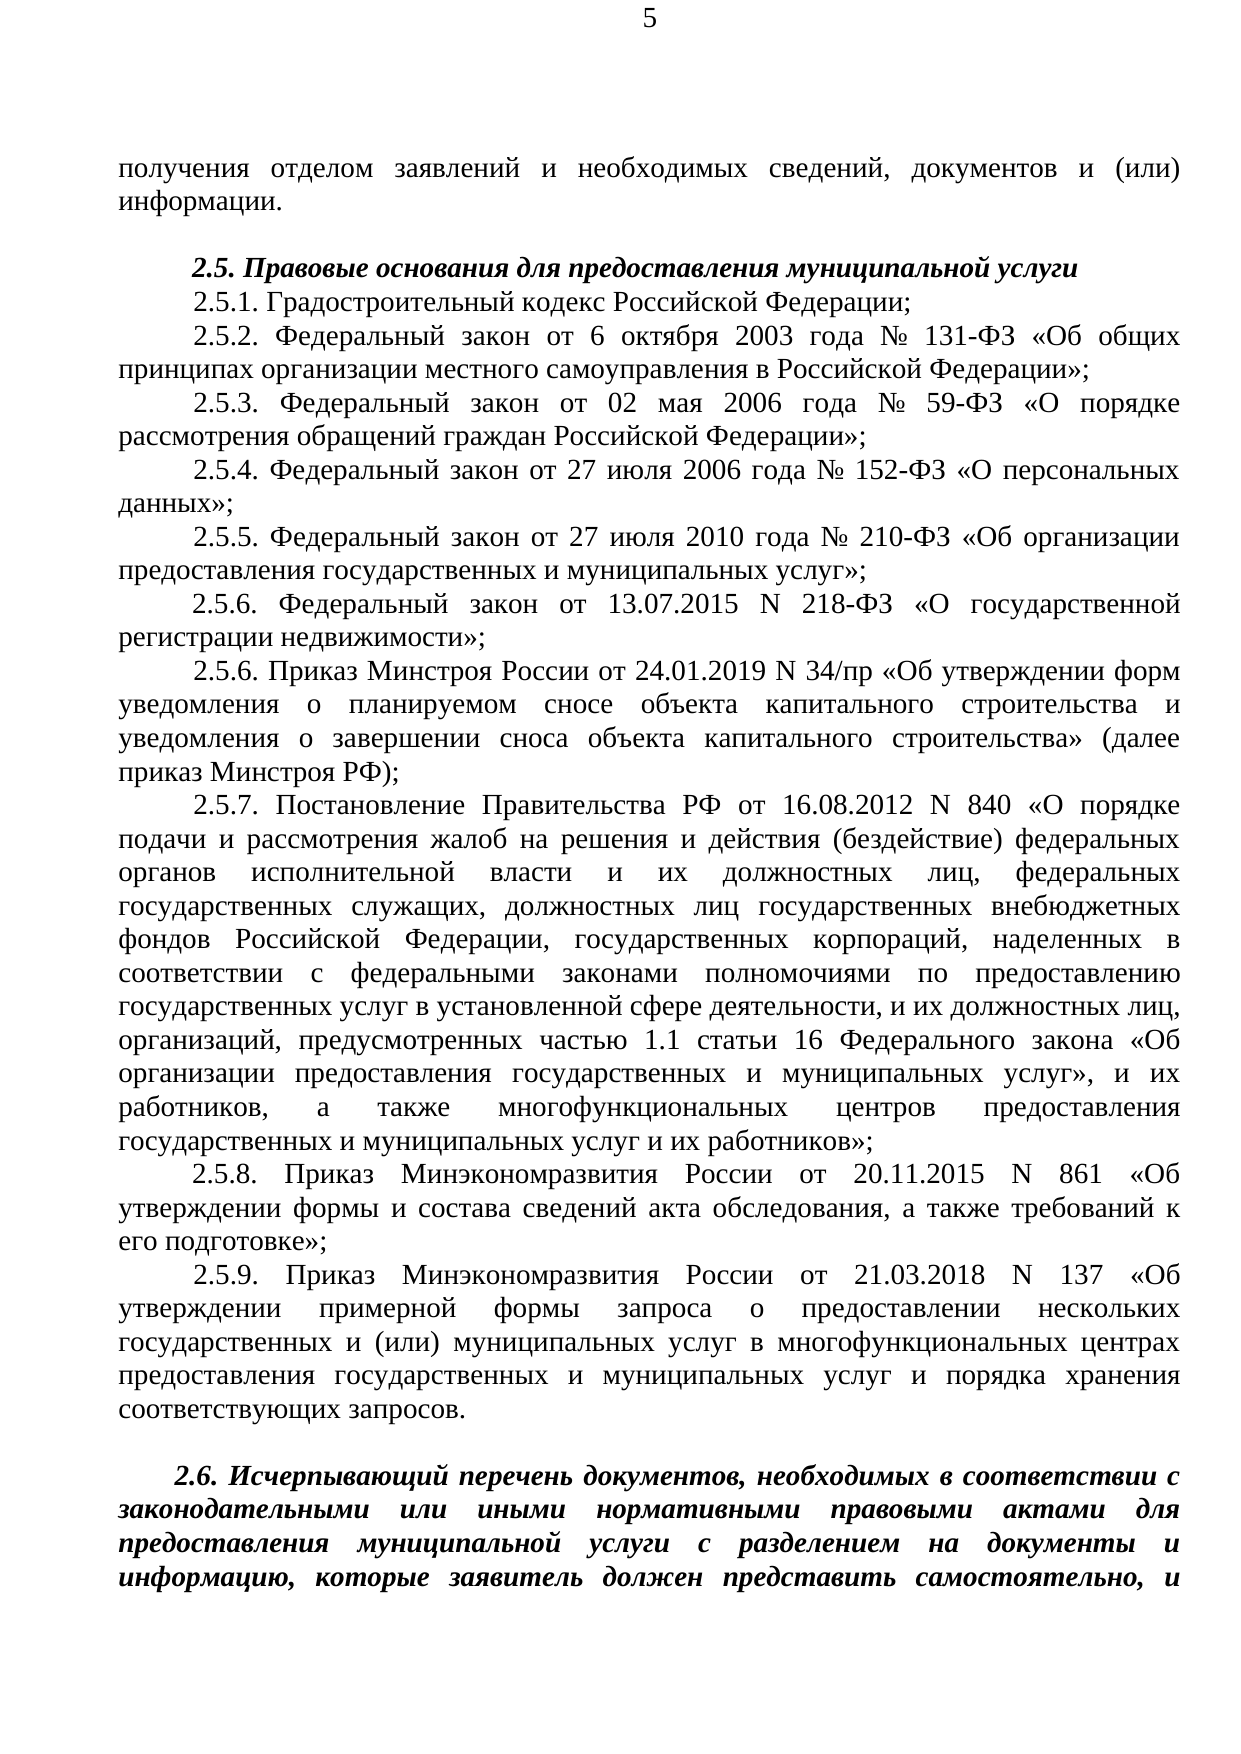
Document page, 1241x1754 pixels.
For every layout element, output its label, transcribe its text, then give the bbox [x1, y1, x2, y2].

text 2.5.6. Приказ Минстроя России от 24.01.2019 N 34/пр «Об утверждении форм уведомления о планируемом сносе объекта капитального строительства и уведомления о завершении сноса объекта капитального строительства» (далее приказ Минстроя РФ); [118, 653, 1181, 787]
text 2.5.7. Постановление Правительства РФ от 16.08.2012 N 840 «О порядке подачи и рассмотрения жалоб на решения и действия (бездействие) федеральных органов исполнительной власти и их должностных лиц, федеральных государственных служащих, должностных лиц государственных внебюджетных фондов Российской Федерации, государственных корпораций, наделенных в соответствии с федеральными законами полномочиями по предоставлению государственных услуг в установленной сфере деятельности, и их должностных лиц, организаций, предусмотренных частью 1.1 статьи 16 Федерального закона «Об организации предоставления государственных и муниципальных услуг», и их работников, а также многофункциональных центров предоставления государственных и муниципальных услуг и их работников»; [118, 787, 1181, 1156]
text 2.5.5. Федеральный закон от 27 июля 2010 года № 210-ФЗ «Об организации предоставления государственных и муниципальных услуг»; [118, 519, 1181, 586]
text 2.5. Правовые основания для предоставления муниципальной услуги [118, 251, 1181, 284]
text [118, 1458, 1181, 1592]
text 2.5.9. Приказ Минэкономразвития России от 21.03.2018 N 137 «Об утверждении примерной формы запроса о предоставлении нескольких государственных и (или) муниципальных услуг в многофункциональных центрах предоставления государственных и муниципальных услуг и порядка хранения соответствующих запросов. [118, 1257, 1181, 1424]
text 2.5.8. Приказ Минэкономразвития России от 20.11.2015 N 861 «Об утверждении формы и состава сведений акта обследования, а также требований к его подготовке»; [118, 1156, 1181, 1257]
text 2.5.1. Градостроительный кодекс Российской Федерации; [118, 284, 1181, 318]
text 2.5.3. Федеральный закон от 02 мая 2006 года № 59-ФЗ «О порядке рассмотрения обращений граждан Российской Федерации»; [118, 385, 1181, 452]
text 2.5.2. Федеральный закон от 6 октября 2003 года № 131-ФЗ «Об общих принципах организации местного самоуправления в Российской Федерации»; [118, 318, 1181, 385]
text 2.5.6. Федеральный закон от 13.07.2015 N 218-ФЗ «О государственной регистрации недвижимости»; [118, 586, 1181, 653]
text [118, 150, 1181, 217]
text 2.5.4. Федеральный закон от 27 июля 2006 года № 152-ФЗ «О персональных данных»; [118, 452, 1181, 519]
